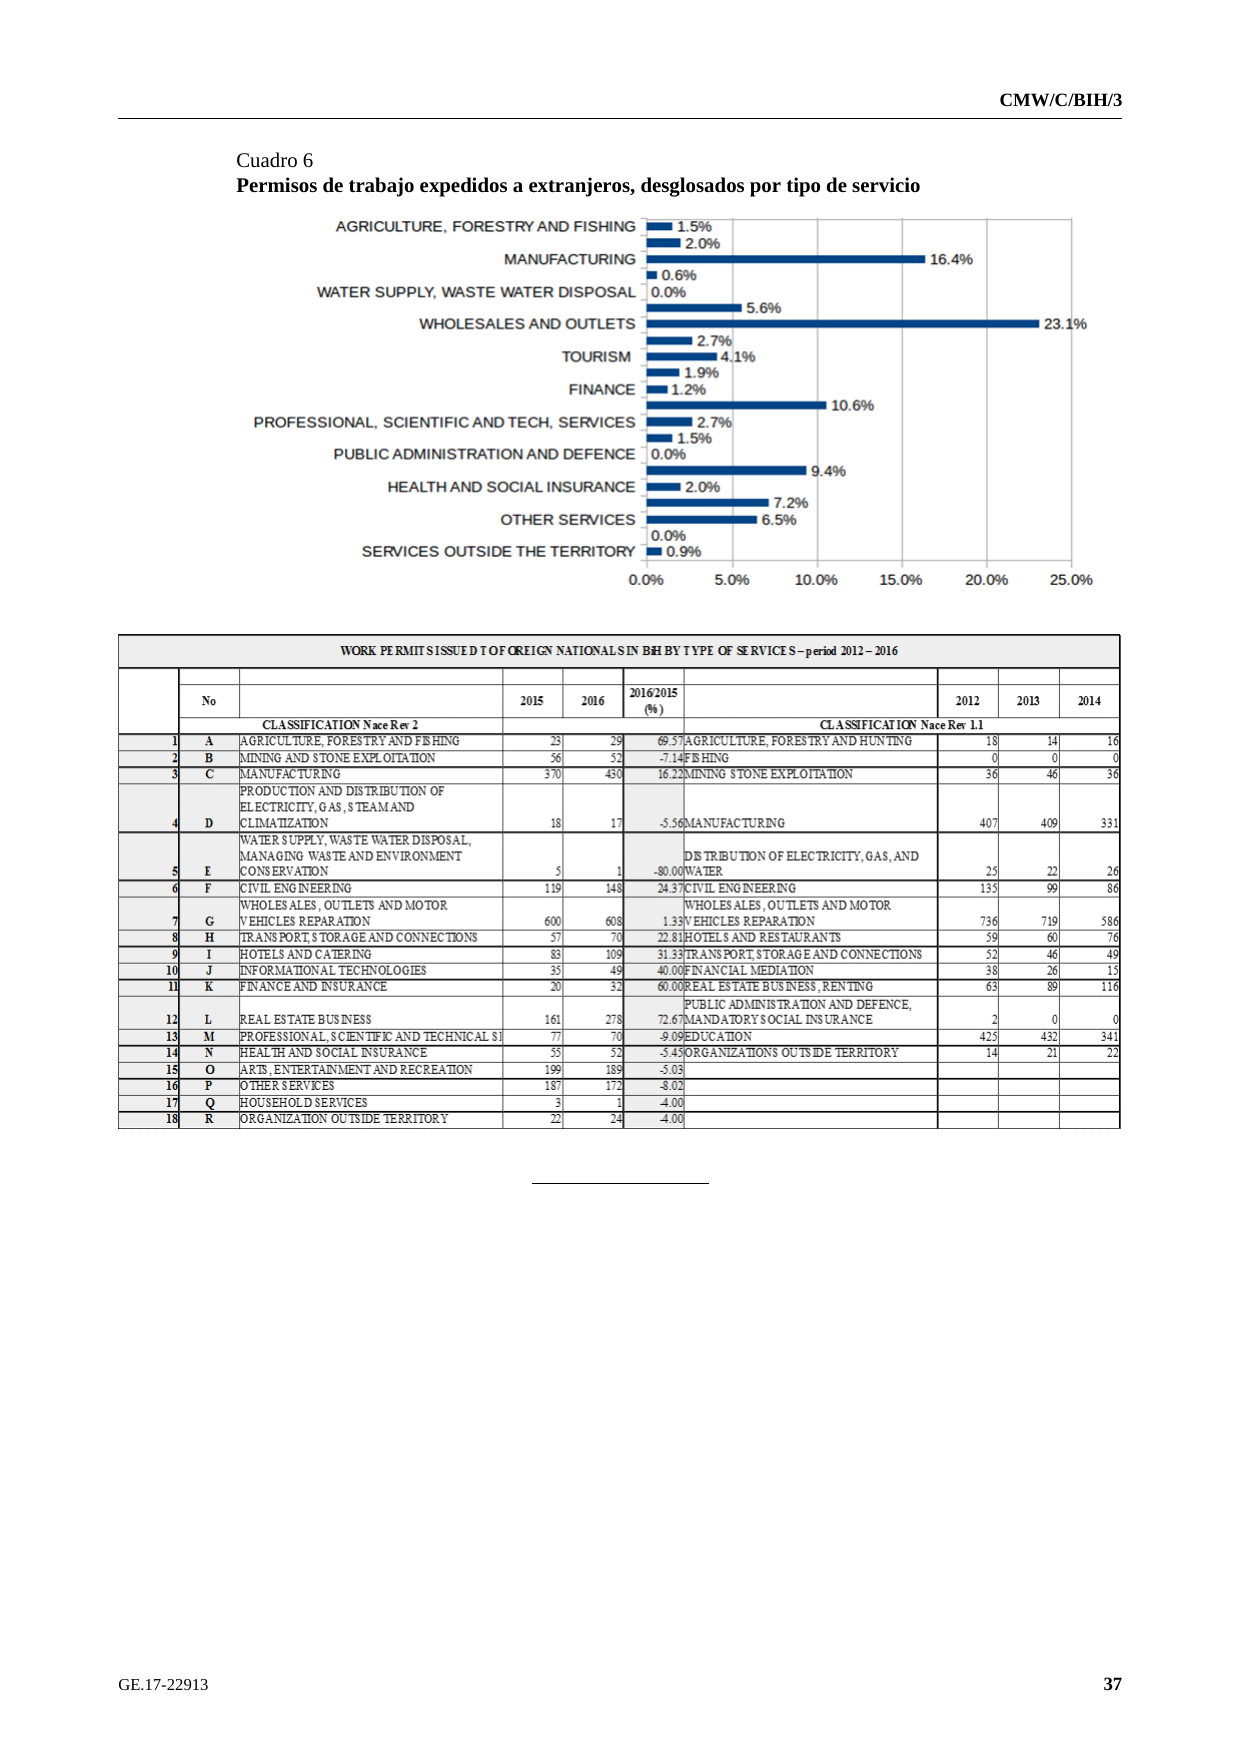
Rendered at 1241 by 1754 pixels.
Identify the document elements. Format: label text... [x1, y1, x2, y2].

picture [236, 210, 1111, 595]
picture [118, 606, 1123, 1137]
text Cuadro 6 Permisos de trabajo expedidos a extranjeros, desglosados por tipo de servicio [118, 148, 1004, 198]
